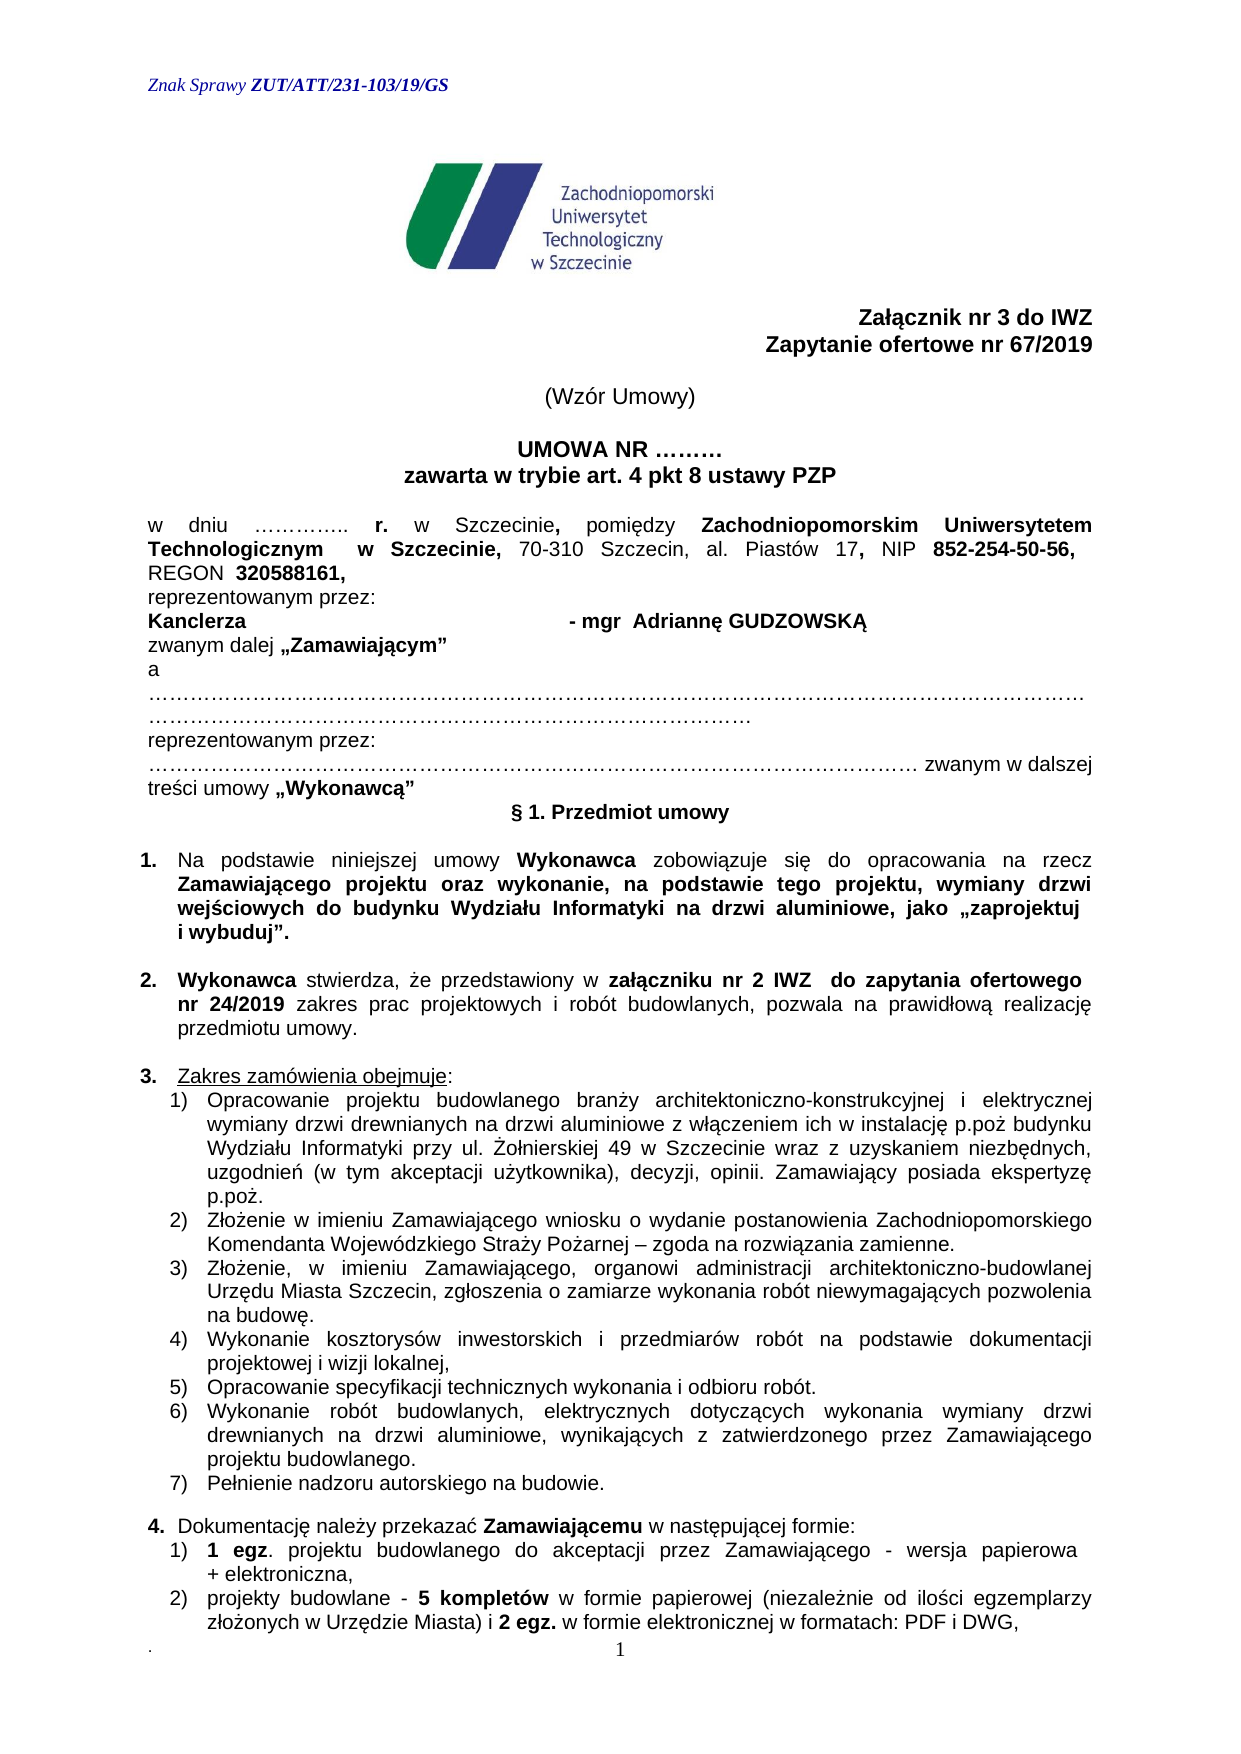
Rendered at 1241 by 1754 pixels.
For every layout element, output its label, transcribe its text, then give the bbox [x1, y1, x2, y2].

text reprezentowanym przez: [148, 584, 1092, 608]
text reprezentowanym przez: [148, 728, 1092, 752]
text Kanclerza - mgr Adriannę GUDZOWSKĄ [148, 608, 1092, 632]
list projekty budowlane - 5 kompletów w formie papierowej (niezależnie od ilości egzemplarzy złożonych w Urzędzie Miasta) i 2 egz. w formie elektronicznej w formatach: PDF i DWG, [169, 1586, 1092, 1634]
text ………………………………………………………………………………………………… zwanym w dalszej treści umowy „Wykonawcą” [148, 752, 1092, 800]
list Pełnienie nadzoru autorskiego na budowie. [169, 1471, 1092, 1495]
text UMOWA NR ……… [148, 436, 1092, 462]
list Na podstawie niniejszej umowy Wykonawca zobowiązuje się do opracowania na rzecz Zamawiającego projektu oraz wykonanie, na podstawie tego projektu, wymiany drzwi wejściowych do budynku Wydziału Informatyki na drzwi aluminiowe, jako „zaprojektuj i wybuduj”. [140, 848, 1092, 944]
list Dokumentację należy przekazać Zamawiającemu w następującej formie: [148, 1514, 1092, 1538]
list Zakres zamówienia obejmuje: [140, 1064, 1092, 1088]
text zwanym dalej „Zamawiającym” [148, 632, 1092, 656]
text Załącznik nr 3 do IWZ [148, 304, 1092, 331]
list Opracowanie specyfikacji technicznych wykonania i odbioru robót. [169, 1375, 1092, 1399]
picture [390, 143, 721, 278]
text (Wzór Umowy) [148, 383, 1092, 409]
list Wykonanie kosztorysów inwestorskich i przedmiarów robót na podstawie dokumentacji projektowej i wizji lokalnej, [169, 1327, 1092, 1375]
list Wykonanie robót budowlanych, elektrycznych dotyczących wykonania wymiany drzwi drewnianych na drzwi aluminiowe, wynikających z zatwierdzonego przez Zamawiającego projektu budowlanego. [169, 1399, 1092, 1471]
list Opracowanie projektu budowlanego branży architektoniczno-konstrukcyjnej i elektrycznej wymiany drzwi drewnianych na drzwi aluminiowe z włączeniem ich w instalację p.poż budynku Wydziału Informatyki przy ul. Żołnierskiej 49 w Szczecinie wraz z uzyskaniem niezbędnych, uzgodnień (w tym akceptacji użytkownika), decyzji, opinii. Zamawiający posiada ekspertyzę p.poż. [169, 1088, 1092, 1207]
text § 1. Przedmiot umowy [148, 800, 1093, 824]
text Zapytanie ofertowe nr 67/2019 [148, 331, 1092, 357]
list Wykonawca stwierdza, że przedstawiony w załączniku nr 2 IWZ do zapytania ofertowego nr 24/2019 zakres prac projektowych i robót budowlanych, pozwala na prawidłową realizację przedmiotu umowy. [140, 968, 1092, 1040]
text …………………………………………………………………………………………………………………………………………………………………………………………………… [148, 680, 1092, 728]
text w dniu ………….. r. w Szczecinie, pomiędzy Zachodniopomorskim Uniwersytetem Technologicznym w Szczecinie, 70-310 Szczecin, al. Piastów 17, NIP 852-254-50-56, REGON 320588161, [148, 513, 1092, 584]
list 1 egz. projektu budowlanego do akceptacji przez Zamawiającego - wersja papierowa + elektroniczna, [169, 1538, 1092, 1586]
list Złożenie w imieniu Zamawiającego wniosku o wydanie postanowienia Zachodniopomorskiego Komendanta Wojewódzkiego Straży Pożarnej – zgoda na rozwiązania zamienne. [169, 1207, 1092, 1255]
text a [148, 656, 1092, 680]
text zawarta w trybie art. 4 pkt 8 ustawy PZP [148, 462, 1092, 489]
list Złożenie, w imieniu Zamawiającego, organowi administracji architektoniczno-budowlanej Urzędu Miasta Szczecin, zgłoszenia o zamiarze wykonania robót niewymagających pozwolenia na budowę. [169, 1255, 1092, 1327]
